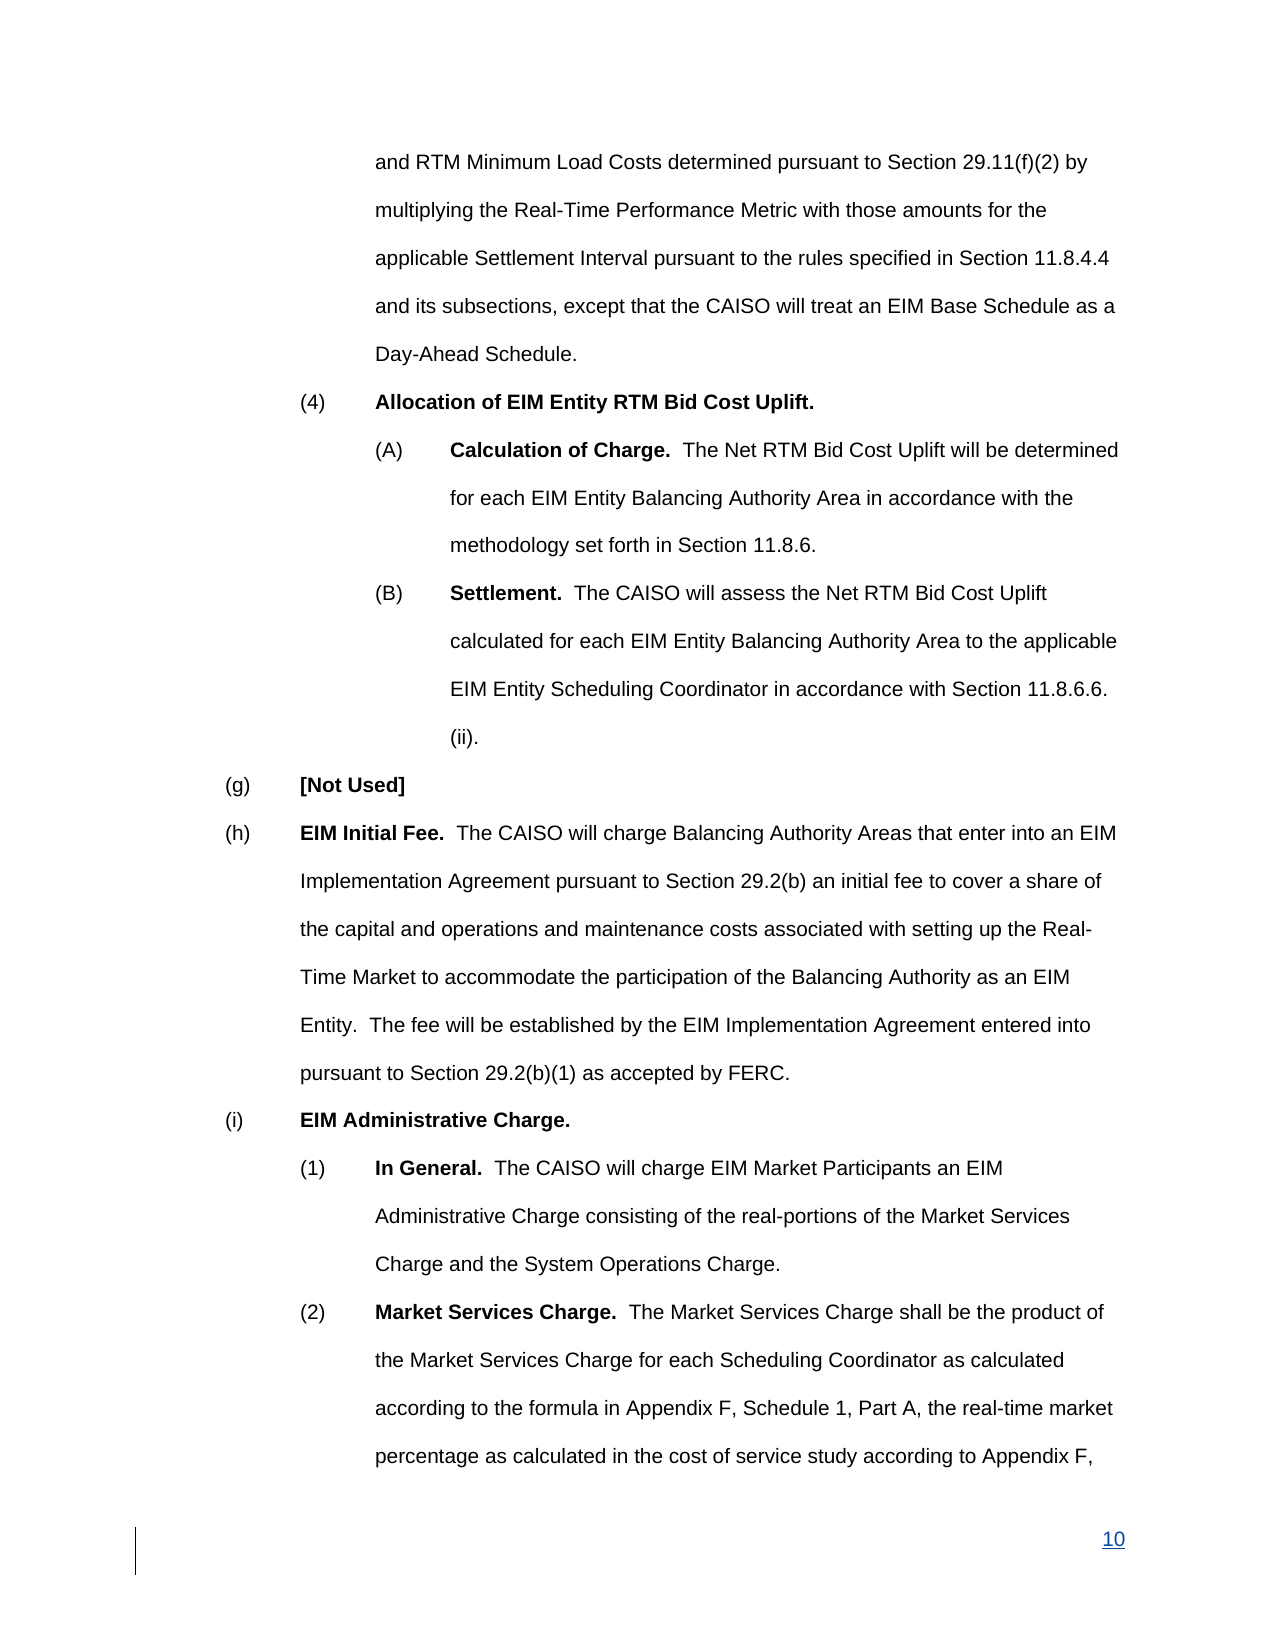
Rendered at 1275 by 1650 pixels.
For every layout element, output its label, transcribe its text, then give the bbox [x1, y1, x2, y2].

text (A) Calculation of Charge. The Net RTM Bid Cost Uplift will be determined for each EIM Entity Balancing Authority Area in accordance with the methodology set forth in Section 11.8.6. [375, 437, 1125, 557]
text (4) Allocation of EIM Entity RTM Bid Cost Uplift. [225, 389, 1125, 413]
text (B) Settlement. The CAISO will assess the Net RTM Bid Cost Uplift calculated for each EIM Entity Balancing Authority Area to the applicable EIM Entity Scheduling Coordinator in accordance with Section 11.8.6.6.(ii). [375, 581, 1125, 749]
text (1) In General. The CAISO will charge EIM Market Participants an EIM Administrative Charge consisting of the real-portions of the Market Services Charge and the System Operations Charge. [300, 1156, 1125, 1276]
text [375, 150, 1125, 366]
text (h) EIM Initial Fee. The CAISO will charge Balancing Authority Areas that enter into an EIM Implementation Agreement pursuant to Section 29.2(b) an initial fee to cover a share of the capital and operations and maintenance costs associated with setting up the Real-Time Market to accommodate the participation of the Balancing Authority as an EIM Entity. The fee will be established by the EIM Implementation Agreement entered into pursuant to Section 29.2(b)(1) as accepted by FERC. [225, 821, 1125, 1084]
text (i) EIM Administrative Charge. [150, 1108, 1125, 1132]
text (g) [Not Used] [150, 773, 1125, 797]
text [300, 1300, 1125, 1468]
